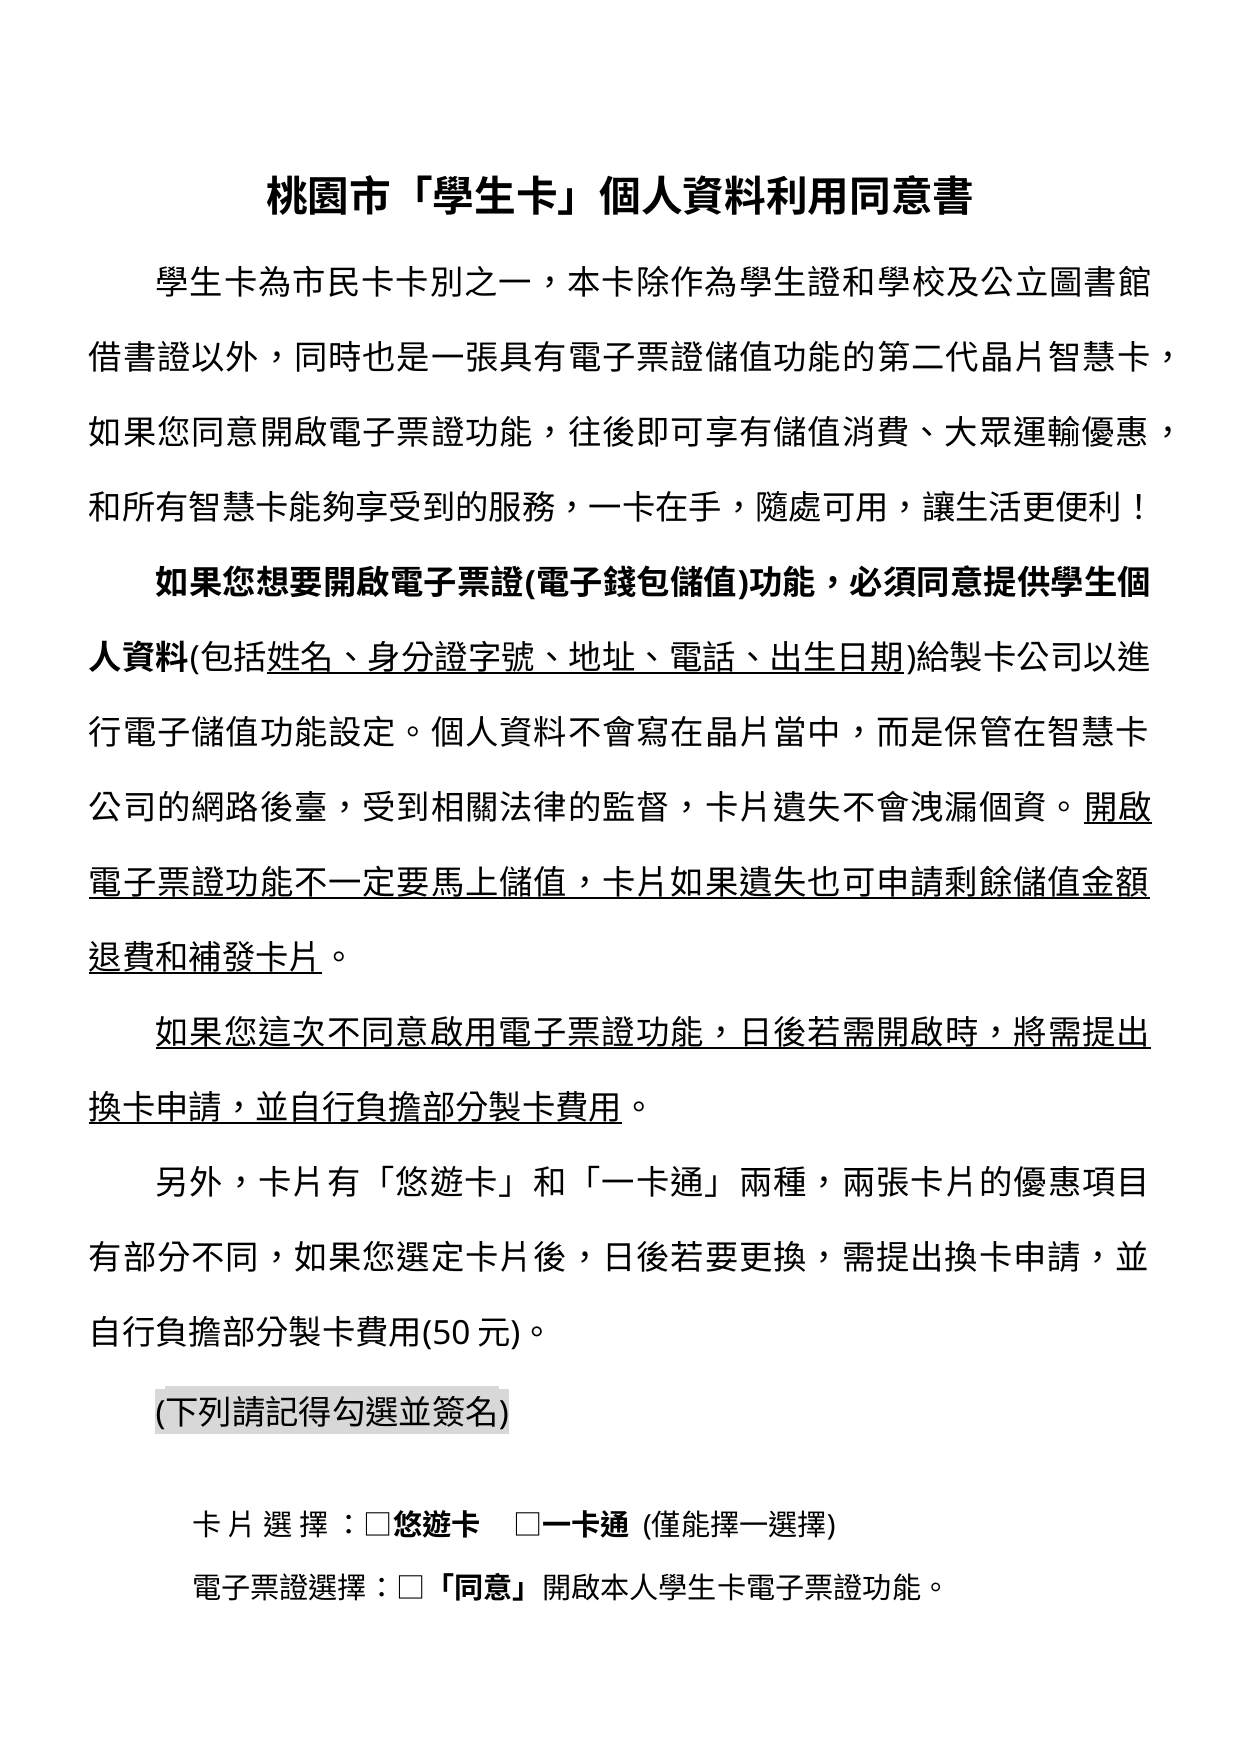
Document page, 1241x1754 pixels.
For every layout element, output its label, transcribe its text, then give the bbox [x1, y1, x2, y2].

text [192, 1565, 1152, 1607]
text 另外，卡片有「悠遊卡」和「一卡通」兩種，兩張卡片的優惠項目有部分不同，如果您選定卡片後，日後若要更換，需提出換卡申請，並自行負擔部分製卡費用(50元)。 [89, 1142, 1152, 1367]
text 如果您想要開啟電子票證(電子錢包儲值)功能，必須同意提供學生個人資料(包括姓名、身分證字號、地址、電話、出生日期)給製卡公司以進行電子儲值功能設定。個人資料不會寫在晶片當中，而是保管在智慧卡公司的網路後臺，受到相關法律的監督，卡片遺失不會洩漏個資。開啟電子票證功能不一定要馬上儲值，卡片如果遺失也可申請剩餘儲值金額退費和補發卡片。 [89, 542, 1152, 992]
text (下列請記得勾選並簽名) [499, 1386, 1152, 1434]
text 學生卡為市民卡卡別之一，本卡除作為學生證和學校及公立圖書館借書證以外，同時也是一張具有電子票證儲值功能的第二代晶片智慧卡，如果您同意開啟電子票證功能，往後即可享有儲值消費、大眾運輸優惠，和所有智慧卡能夠享受到的服務，一卡在手，隨處可用，讓生活更便利！ [89, 242, 1152, 542]
text 如果您這次不同意啟用電子票證功能，日後若需開啟時，將需提出換卡申請，並自行負擔部分製卡費用。 [89, 992, 1152, 1142]
text 桃園市「學生卡」個人資料利用同意書 [89, 163, 1152, 224]
text (下列請記得勾選並簽名) [89, 1386, 165, 1434]
text 卡 片 選 擇 ：□悠遊卡 □一卡通 (僅能擇一選擇) [192, 1501, 1152, 1544]
